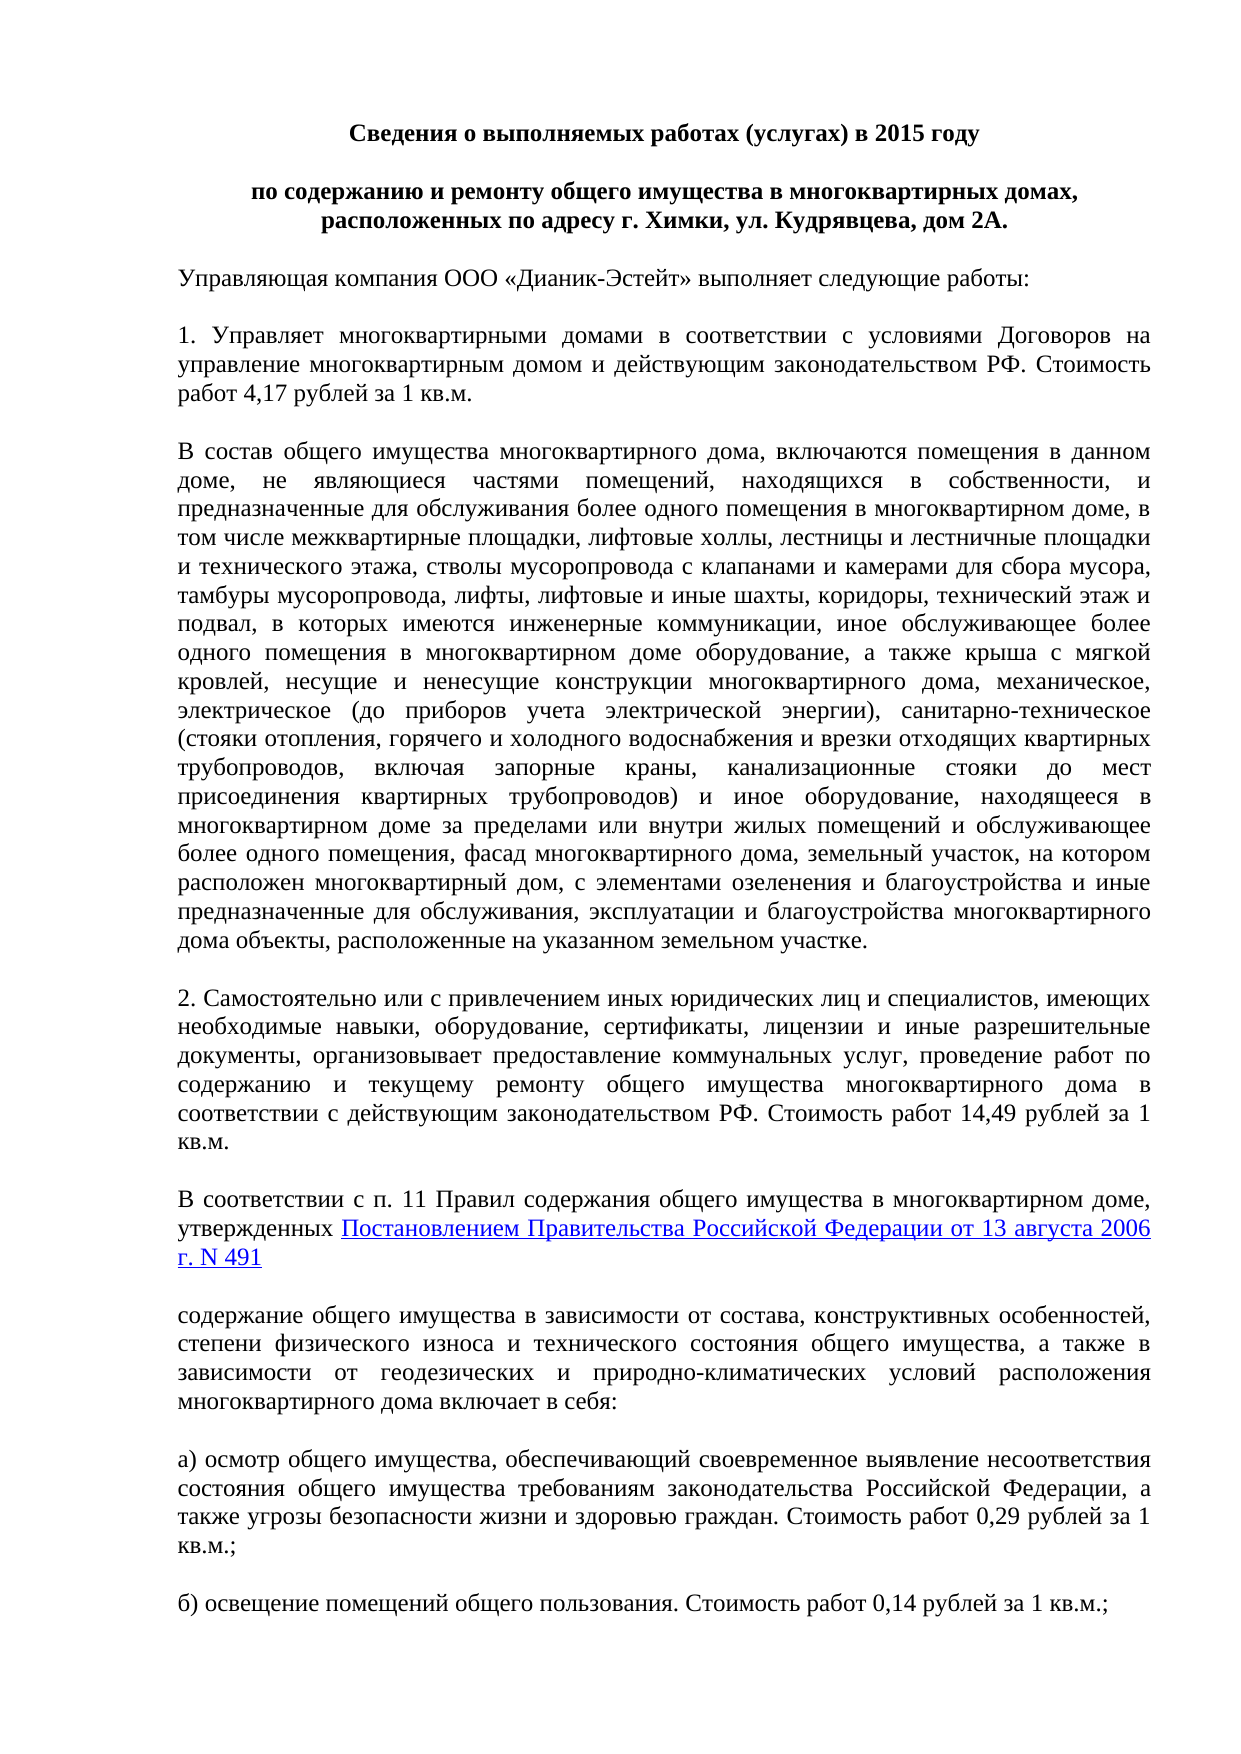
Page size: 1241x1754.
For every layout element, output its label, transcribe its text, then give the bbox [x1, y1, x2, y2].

text а) осмотр общего имущества, обеспечивающий своевременное выявление несоответствия состояния общего имущества требованиям законодательства Российской Федерации, а также угрозы безопасности жизни и здоровью граждан. Стоимость работ 0,29 рублей за 1 кв.м.; [177, 1444, 1152, 1559]
text Сведения о выполняемых работах (услугах) в 2015 году [177, 118, 1152, 147]
text 2. Самостоятельно или с привлечением иных юридических лиц и специалистов, имеющих необходимые навыки, оборудование, сертификаты, лицензии и иные разрешительные документы, организовывает предоставление коммунальных услуг, проведение работ по содержанию и текущему ремонту общего имущества многоквартирного дома в соответствии с действующим законодательством РФ. Стоимость работ 14,49 рублей за 1 кв.м. [177, 983, 1152, 1155]
text содержание общего имущества в зависимости от состава, конструктивных особенностей, степени физического износа и технического состояния общего имущества, а также в зависимости от геодезических и природно-климатических условий расположения многоквартирного дома включает в себя: [177, 1300, 1152, 1415]
text В состав общего имущества многоквартирного дома, включаются помещения в данном доме, не являющиеся частями помещений, находящихся в собственности, и предназначенные для обслуживания более одного помещения в многоквартирном доме, в том числе межквартирные площадки, лифтовые холлы, лестницы и лестничные площадки и технического этажа, стволы мусоропровода с клапанами и камерами для сбора мусора, тамбуры мусоропровода, лифты, лифтовые и иные шахты, коридоры, технический этаж и подвал, в которых имеются инженерные коммуникации, иное обслуживающее более одного помещения в многоквартирном доме оборудование, а также крыша с мягкой кровлей, несущие и ненесущие конструкции многоквартирного дома, механическое, электрическое (до приборов учета электрической энергии), санитарно-техническое (стояки отопления, горячего и холодного водоснабжения и врезки отходящих квартирных трубопроводов, включая запорные краны, канализационные стояки до мест присоединения квартирных трубопроводов) и иное оборудование, находящееся в многоквартирном доме за пределами или внутри жилых помещений и обслуживающее более одного помещения, фасад многоквартирного дома, земельный участок, на котором расположен многоквартирный дом, с элементами озеленения и благоустройства и иные предназначенные для обслуживания, эксплуатации и благоустройства многоквартирного дома объекты, расположенные на указанном земельном участке. [177, 436, 1152, 953]
text Управляющая компания ООО «Дианик-Эстейт» выполняет следующие работы: [177, 263, 1152, 291]
text В соответствии с п. 11 Правил содержания общего имущества в многоквартирном доме, утвержденных Постановлением Правительства Российской Федерации от 13 августа 2006 г. N 491 [177, 1184, 1152, 1271]
text 1. Управляет многоквартирными домами в соответствии с условиями Договоров на управление многоквартирным домом и действующим законодательством РФ. Стоимость работ 4,17 рублей за 1 кв.м. [177, 321, 1152, 407]
text по содержанию и ремонту общего имущества в многоквартирных домах, расположенных по адресу г. Химки, ул. Кудрявцева, дом 2А. [177, 176, 1152, 233]
text б) освещение помещений общего пользования. Стоимость работ 0,14 рублей за 1 кв.м.; [177, 1588, 1152, 1617]
